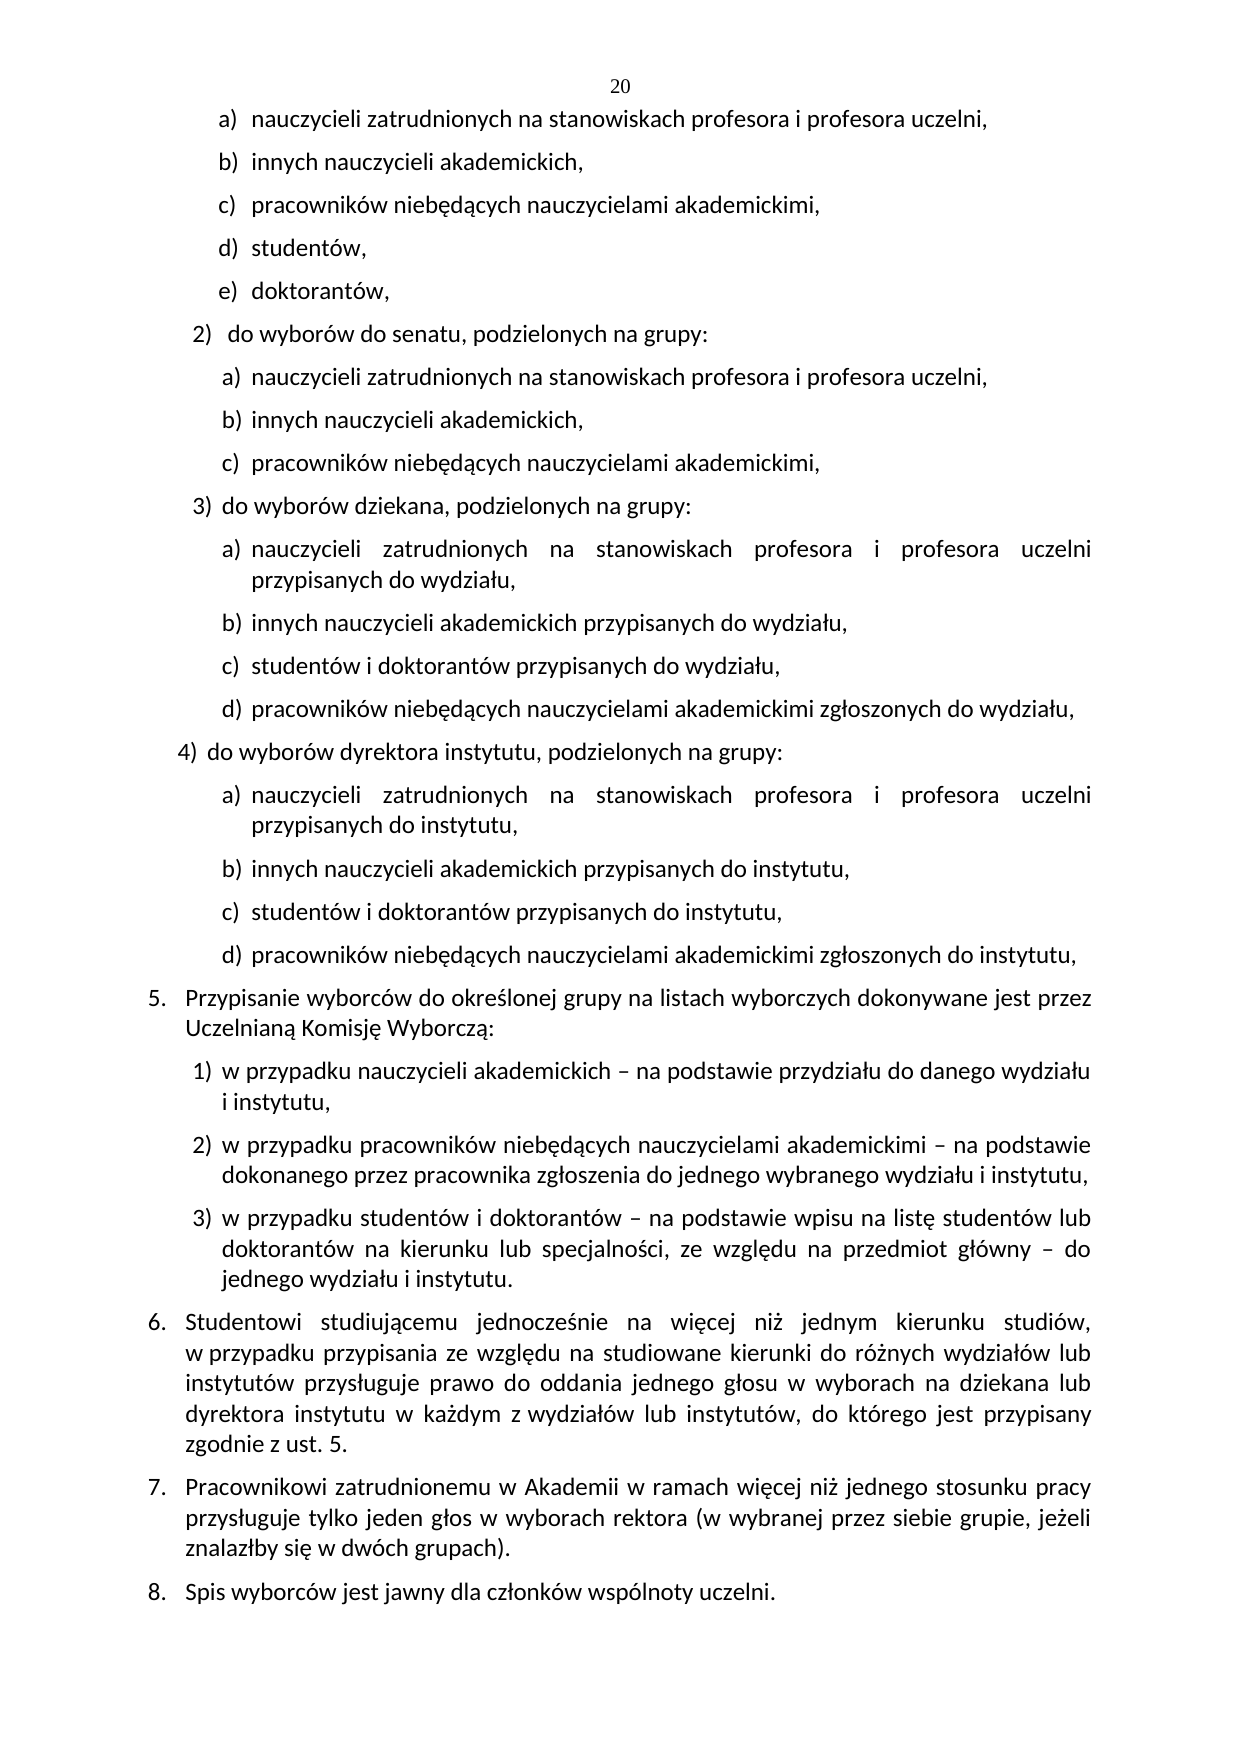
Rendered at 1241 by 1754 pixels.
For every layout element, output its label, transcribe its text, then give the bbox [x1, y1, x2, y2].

list pracowników niebędących nauczycielami akademickimi, [222, 447, 1092, 478]
list studentów i doktorantów przypisanych do wydziału, [222, 650, 1092, 681]
list pracowników niebędących nauczycielami akademickimi zgłoszonych do instytutu, [222, 939, 1092, 969]
list nauczycieli zatrudnionych na stanowiskach profesora i profesora uczelni, [218, 103, 1092, 134]
list w przypadku nauczycieli akademickich – na podstawie przydziału do danego wydziału i instytutu, [192, 1055, 1092, 1116]
list w przypadku pracowników niebędących nauczycielami akademickimi – na podstawie dokonanego przez pracownika zgłoszenia do jednego wybranego wydziału i instytutu, [192, 1129, 1092, 1190]
list do wyborów dziekana, podzielonych na grupy: [192, 491, 1092, 521]
list studentów, [218, 232, 1092, 263]
list pracowników niebędących nauczycielami akademickimi, [218, 189, 1092, 220]
list do wyborów dyrektora instytutu, podzielonych na grupy: [177, 736, 1092, 767]
list studentów i doktorantów przypisanych do instytutu, [222, 896, 1092, 926]
list nauczycieli zatrudnionych na stanowiskach profesora i profesora uczelni przypisanych do instytutu, [222, 779, 1092, 840]
list nauczycieli zatrudnionych na stanowiskach profesora i profesora uczelni przypisanych do wydziału, [222, 533, 1092, 594]
list do wyborów do senatu, podzielonych na grupy: [192, 318, 1092, 349]
list pracowników niebędących nauczycielami akademickimi zgłoszonych do wydziału, [222, 693, 1092, 724]
list Przypisanie wyborców do określonej grupy na listach wyborczych dokonywane jest przez Uczelnianą Komisję Wyborczą: [148, 982, 1092, 1043]
list Pracownikowi zatrudnionemu w Akademii w ramach więcej niż jednego stosunku pracy przysługuje tylko jeden głos w wyborach rektora (w wybranej przez siebie grupie, jeżeli znalazłby się w dwóch grupach). [148, 1472, 1092, 1563]
list innych nauczycieli akademickich, [218, 146, 1092, 177]
list nauczycieli zatrudnionych na stanowiskach profesora i profesora uczelni, [222, 361, 1092, 392]
list w przypadku studentów i doktorantów – na podstawie wpisu na listę studentów lub doktorantów na kierunku lub specjalności, ze względu na przedmiot główny – do jednego wydziału i instytutu. [192, 1202, 1092, 1294]
list Spis wyborców jest jawny dla członków wspólnoty uczelni. [148, 1576, 1092, 1606]
list Studentowi studiującemu jednocześnie na więcej niż jednym kierunku studiów, w przypadku przypisania ze względu na studiowane kierunki do różnych wydziałów lub instytutów przysługuje prawo do oddania jednego głosu w wyborach na dziekana lub dyrektora instytutu w każdym z wydziałów lub instytutów, do którego jest przypisany zgodnie z ust. 5. [148, 1306, 1092, 1459]
list doktorantów, [218, 275, 1092, 306]
list innych nauczycieli akademickich przypisanych do instytutu, [222, 853, 1092, 883]
list innych nauczycieli akademickich przypisanych do wydziału, [222, 607, 1092, 638]
list innych nauczycieli akademickich, [222, 404, 1092, 435]
